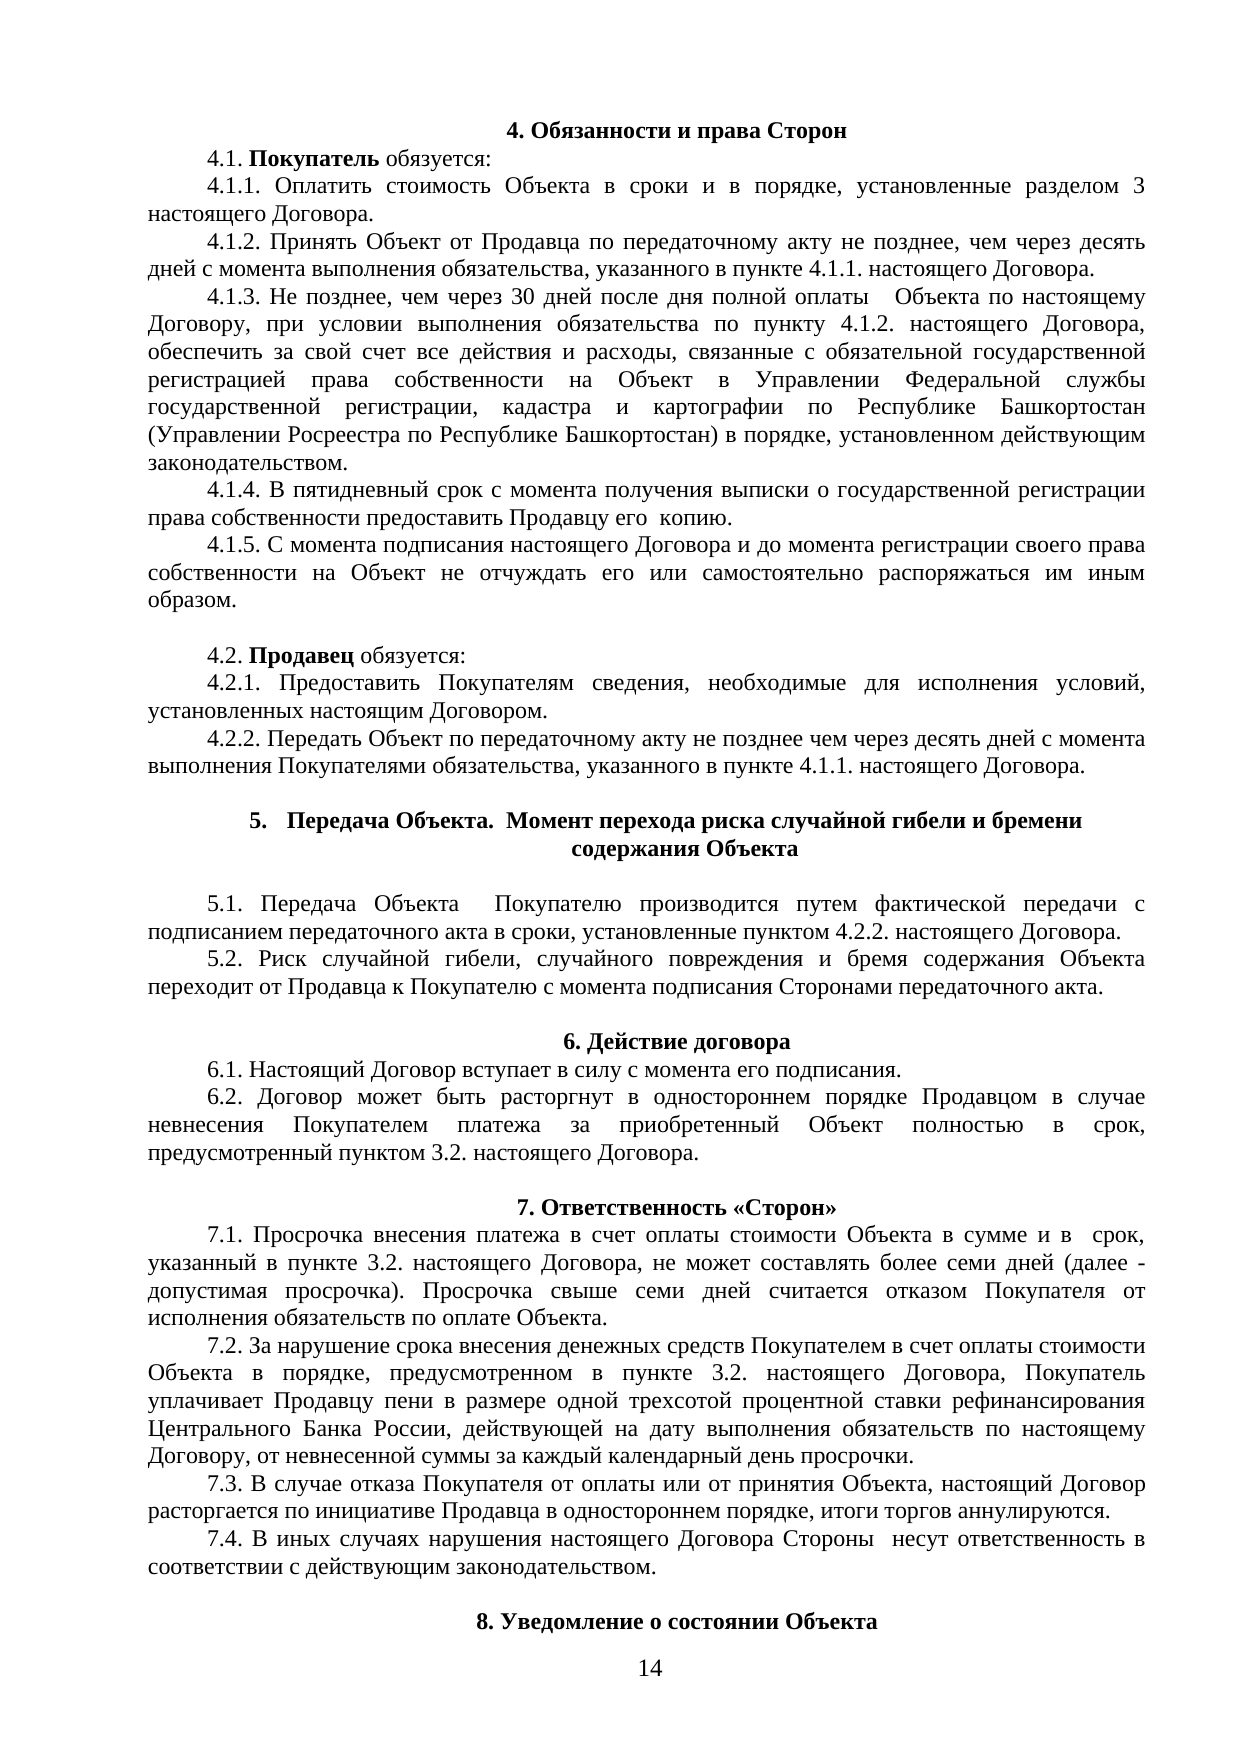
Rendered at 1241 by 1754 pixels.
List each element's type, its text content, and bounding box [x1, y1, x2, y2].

text 7.4. В иных случаях нарушения настоящего Договора Стороны несут ответственность в соответствии с действующим законодательством. [148, 1524, 1147, 1579]
text 4.1.1. Оплатить стоимость Объекта в сроки и в порядке, установленные разделом 3 настоящего Договора. [148, 171, 1147, 227]
text 4.1.3. Не позднее, чем через 30 дней после дня полной оплаты Объекта по настоящему Договору, при условии выполнения обязательства по пункту 4.1.2. настоящего Договора, обеспечить за свой счет все действия и расходы, связанные с обязательной государственной регистрацией права собственности на Объект в Управлении Федеральной службы государственной регистрации, кадастра и картографии по Республике Башкортостан (Управлении Росреестра по Республике Башкортостан) в порядке, установленном действующим законодательством. [148, 282, 1147, 475]
text 4.1. Покупатель обязуется: [148, 144, 1147, 171]
text 4. Обязанности и права Сторон [148, 116, 1147, 144]
text 4.1.5. С момента подписания настоящего Договора и до момента регистрации своего права собственности на Объект не отчуждать его или самостоятельно распоряжаться им иным образом. [148, 530, 1147, 613]
text 4.2.2. Передать Объект по передаточному акту не позднее чем через десять дней с момента выполнения Покупателями обязательства, указанного в пункте 4.1.1. настоящего Договора. [148, 723, 1147, 779]
text 5.2. Риск случайной гибели, случайного повреждения и бремя содержания Объекта переходит от Продавца к Покупателю с момента подписания Сторонами передаточного акта. [148, 944, 1147, 999]
text 6.1. Настоящий Договор вступает в силу с момента его подписания. [148, 1055, 1147, 1082]
text 6. Действие договора [148, 1027, 1147, 1055]
text 4.2.1. Предоставить Покупателям сведения, необходимые для исполнения условий, установленных настоящим Договором. [148, 668, 1147, 723]
text 7. Ответственность «Сторон» [148, 1193, 1147, 1220]
text 7.1. Просрочка внесения платежа в счет оплаты стоимости Объекта в сумме и в срок, указанный в пункте 3.2. настоящего Договора, не может составлять более семи дней (далее - допустимая просрочка). Просрочка свыше семи дней считается отказом Покупателя от исполнения обязательств по оплате Объекта. [148, 1220, 1147, 1331]
text 4.2. Продавец обязуется: [148, 641, 1147, 668]
text 5.1. Передача Объекта Покупателю производится путем фактической передачи с подписанием передаточного акта в сроки, установленные пунктом 4.2.2. настоящего Договора. [148, 889, 1147, 944]
text 6.2. Договор может быть расторгнут в одностороннем порядке Продавцом в случае невнесения Покупателем платежа за приобретенный Объект полностью в срок, предусмотренный пунктом 3.2. настоящего Договора. [148, 1082, 1147, 1165]
text 7.3. В случае отказа Покупателя от оплаты или от принятия Объекта, настоящий Договор расторгается по инициативе Продавца в одностороннем порядке, итоги торгов аннулируются. [148, 1469, 1147, 1524]
list Передача Объекта. Момент перехода риска случайной гибели и бремени содержания Объекта [185, 806, 1147, 862]
text 4.1.4. В пятидневный срок с момента получения выписки о государственной регистрации права собственности предоставить Продавцу его копию. [148, 475, 1147, 530]
text 4.1.2. Принять Объект от Продавца по передаточному акту не позднее, чем через десять дней с момента выполнения обязательства, указанного в пункте 4.1.1. настоящего Договора. [148, 227, 1147, 282]
text 8. Уведомление о состоянии Объекта [148, 1607, 1147, 1634]
text 7.2. За нарушение срока внесения денежных средств Покупателем в счет оплаты стоимости Объекта в порядке, предусмотренном в пункте 3.2. настоящего Договора, Покупатель уплачивает Продавцу пени в размере одной трехсотой процентной ставки рефинансирования Центрального Банка России, действующей на дату выполнения обязательств по настоящему Договору, от невнесенной суммы за каждый календарный день просрочки. [148, 1331, 1147, 1469]
